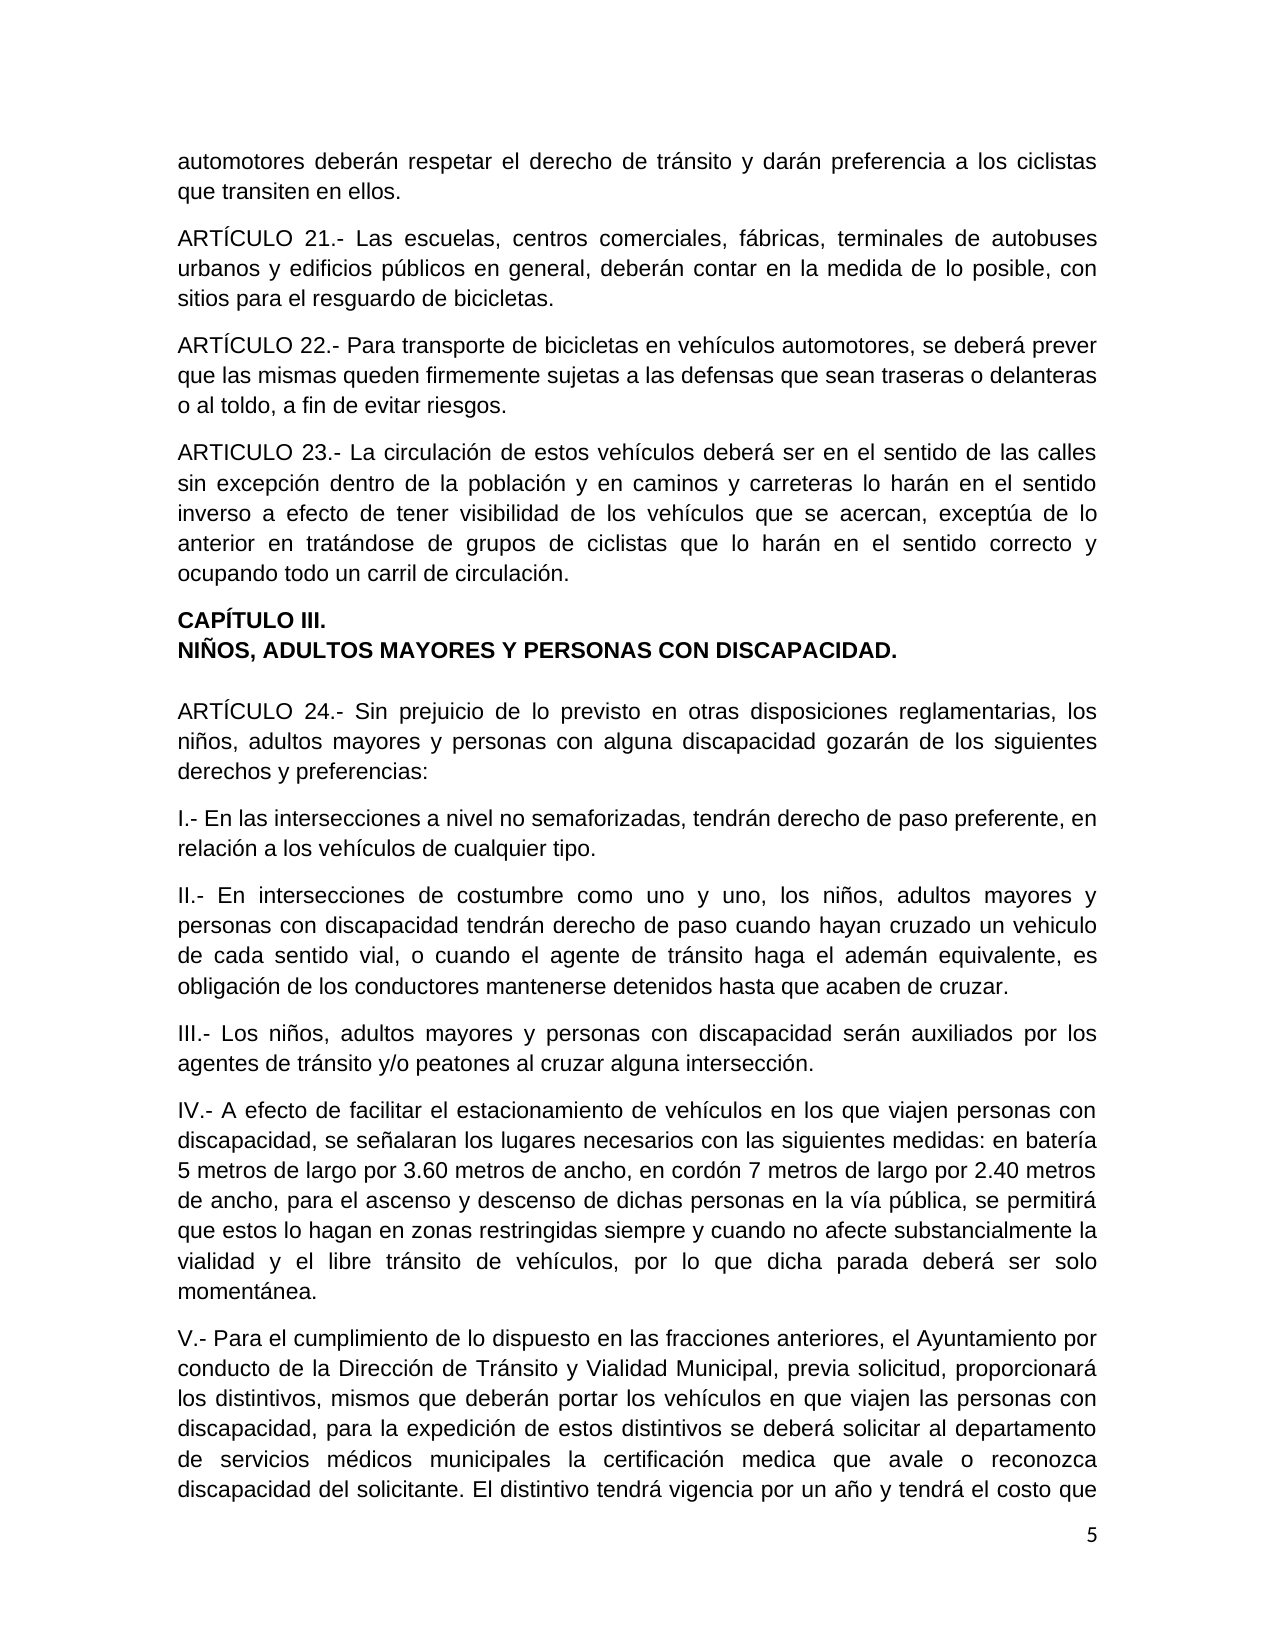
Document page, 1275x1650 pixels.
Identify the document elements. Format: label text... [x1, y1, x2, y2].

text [177, 1325, 1098, 1502]
text II.- En intersecciones de costumbre como uno y uno, los niños, adultos mayores y personas con discapacidad tendrán derecho de paso cuando hayan cruzado un vehiculo de cada sentido vial, o cuando el agente de tránsito haga el ademán equivalente, es obligación de los conductores mantenerse detenidos hasta que acaben de cruzar. [177, 882, 1098, 999]
text ARTICULO 23.- La circulación de estos vehículos deberá ser en el sentido de las calles sin excepción dentro de la población y en caminos y carreteras lo harán en el sentido inverso a efecto de tener visibilidad de los vehículos que se acercan, exceptúa de lo anterior en tratándose de grupos de ciclistas que lo harán en el sentido correcto y ocupando todo un carril de circulación. [177, 439, 1098, 586]
text NIÑOS, ADULTOS MAYORES Y PERSONAS CON DISCAPACIDAD. [177, 637, 1098, 663]
text ARTÍCULO 22.- Para transporte de bicicletas en vehículos automotores, se deberá prever que las mismas queden firmemente sujetas a las defensas que sean traseras o delanteras o al toldo, a fin de evitar riesgos. [177, 332, 1098, 419]
text I.- En las intersecciones a nivel no semaforizadas, tendrán derecho de paso preferente, en relación a los vehículos de cualquier tipo. [177, 805, 1098, 861]
text ARTÍCULO 24.- Sin prejuicio de lo previsto en otras disposiciones reglamentarias, los niños, adultos mayores y personas con alguna discapacidad gozarán de los siguientes derechos y preferencias: [177, 698, 1098, 784]
text ARTÍCULO 21.- Las escuelas, centros comerciales, fábricas, terminales de autobuses urbanos y edificios públicos en general, deberán contar en la medida de lo posible, con sitios para el resguardo de bicicletas. [177, 225, 1098, 311]
text III.- Los niños, adultos mayores y personas con discapacidad serán auxiliados por los agentes de tránsito y/o peatones al cruzar alguna intersección. [177, 1019, 1098, 1076]
text IV.- A efecto de facilitar el estacionamiento de vehículos en los que viajen personas con discapacidad, se señalaran los lugares necesarios con las siguientes medidas: en batería 5 metros de largo por 3.60 metros de ancho, en cordón 7 metros de largo por 2.40 metros de ancho, para el ascenso y descenso de dichas personas en la vía pública, se permitirá que estos lo hagan en zonas restringidas siempre y cuando no afecte substancialmente la vialidad y el libre tránsito de vehículos, por lo que dicha parada deberá ser solo momentánea. [177, 1097, 1098, 1304]
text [177, 148, 1098, 204]
text CAPÍTULO III. [177, 607, 1098, 633]
